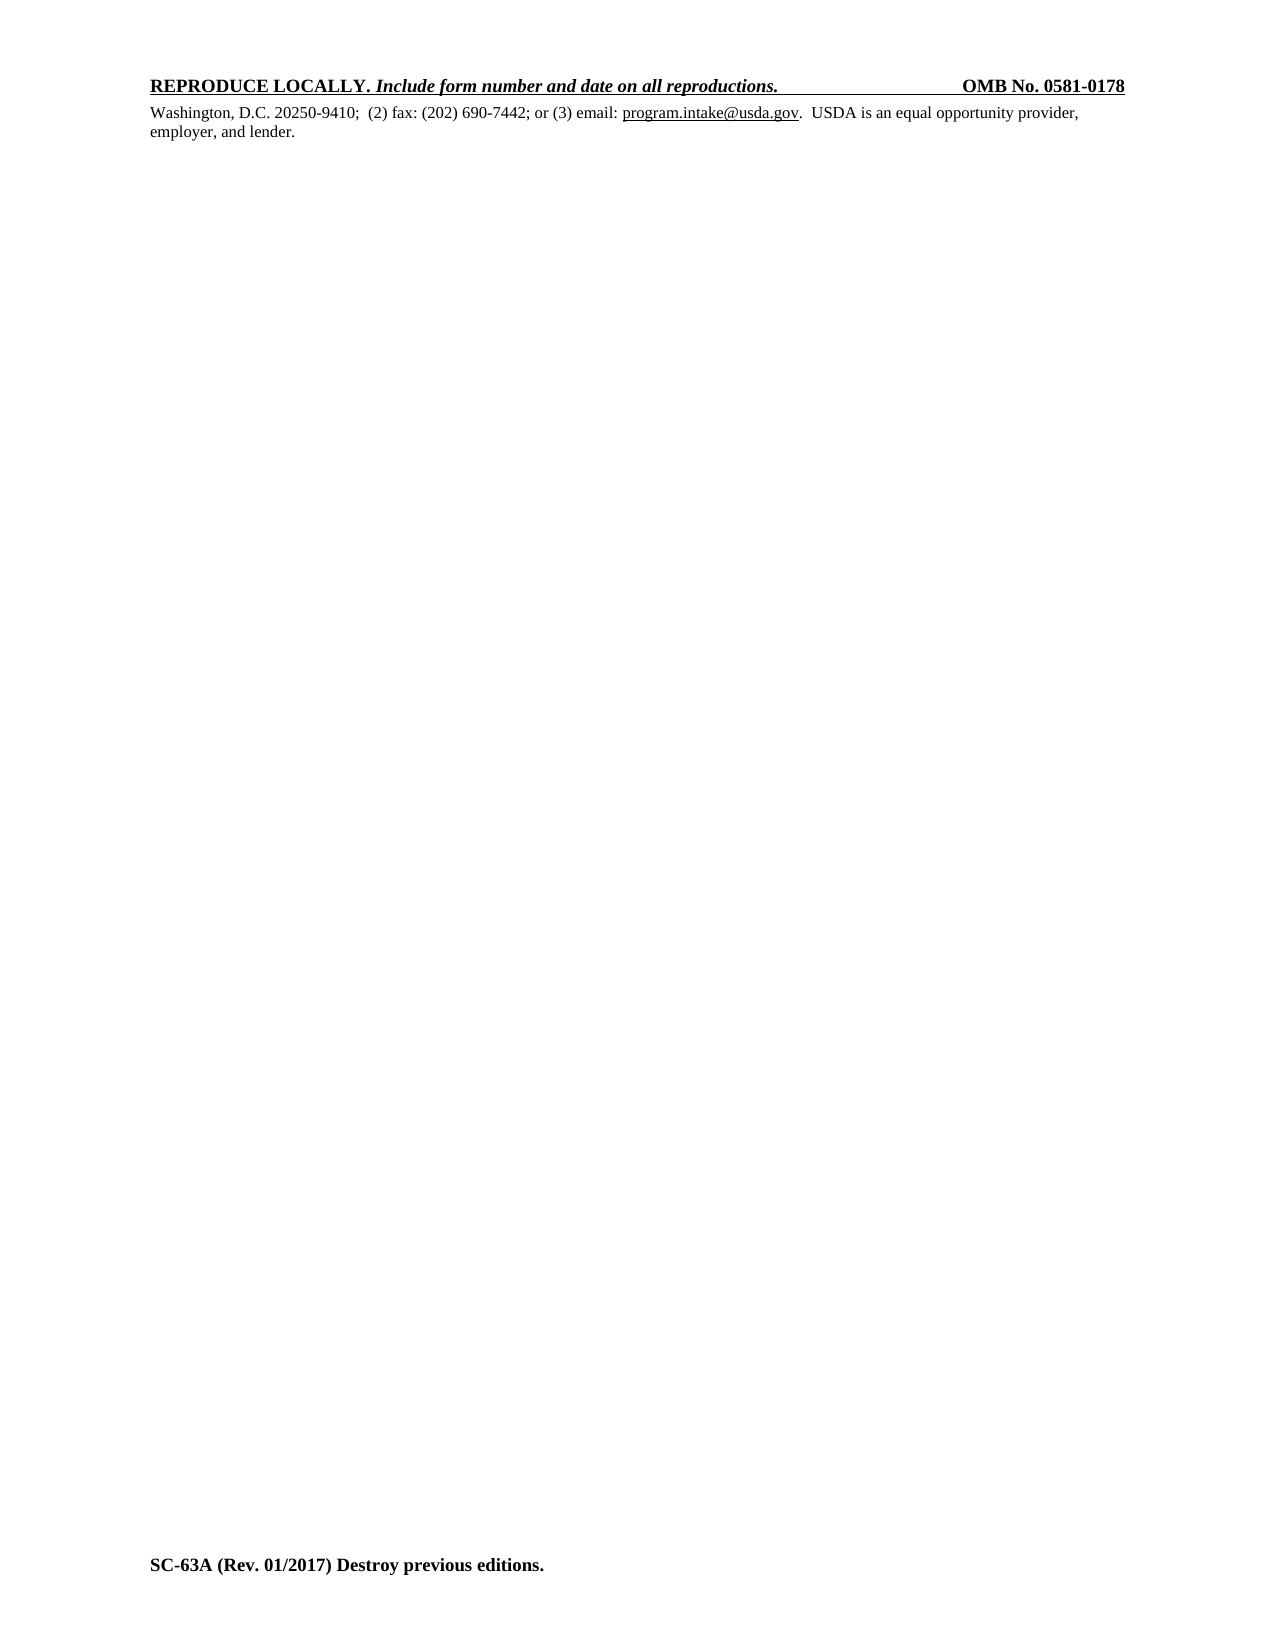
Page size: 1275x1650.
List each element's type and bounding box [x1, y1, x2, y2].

text [150, 103, 1125, 141]
